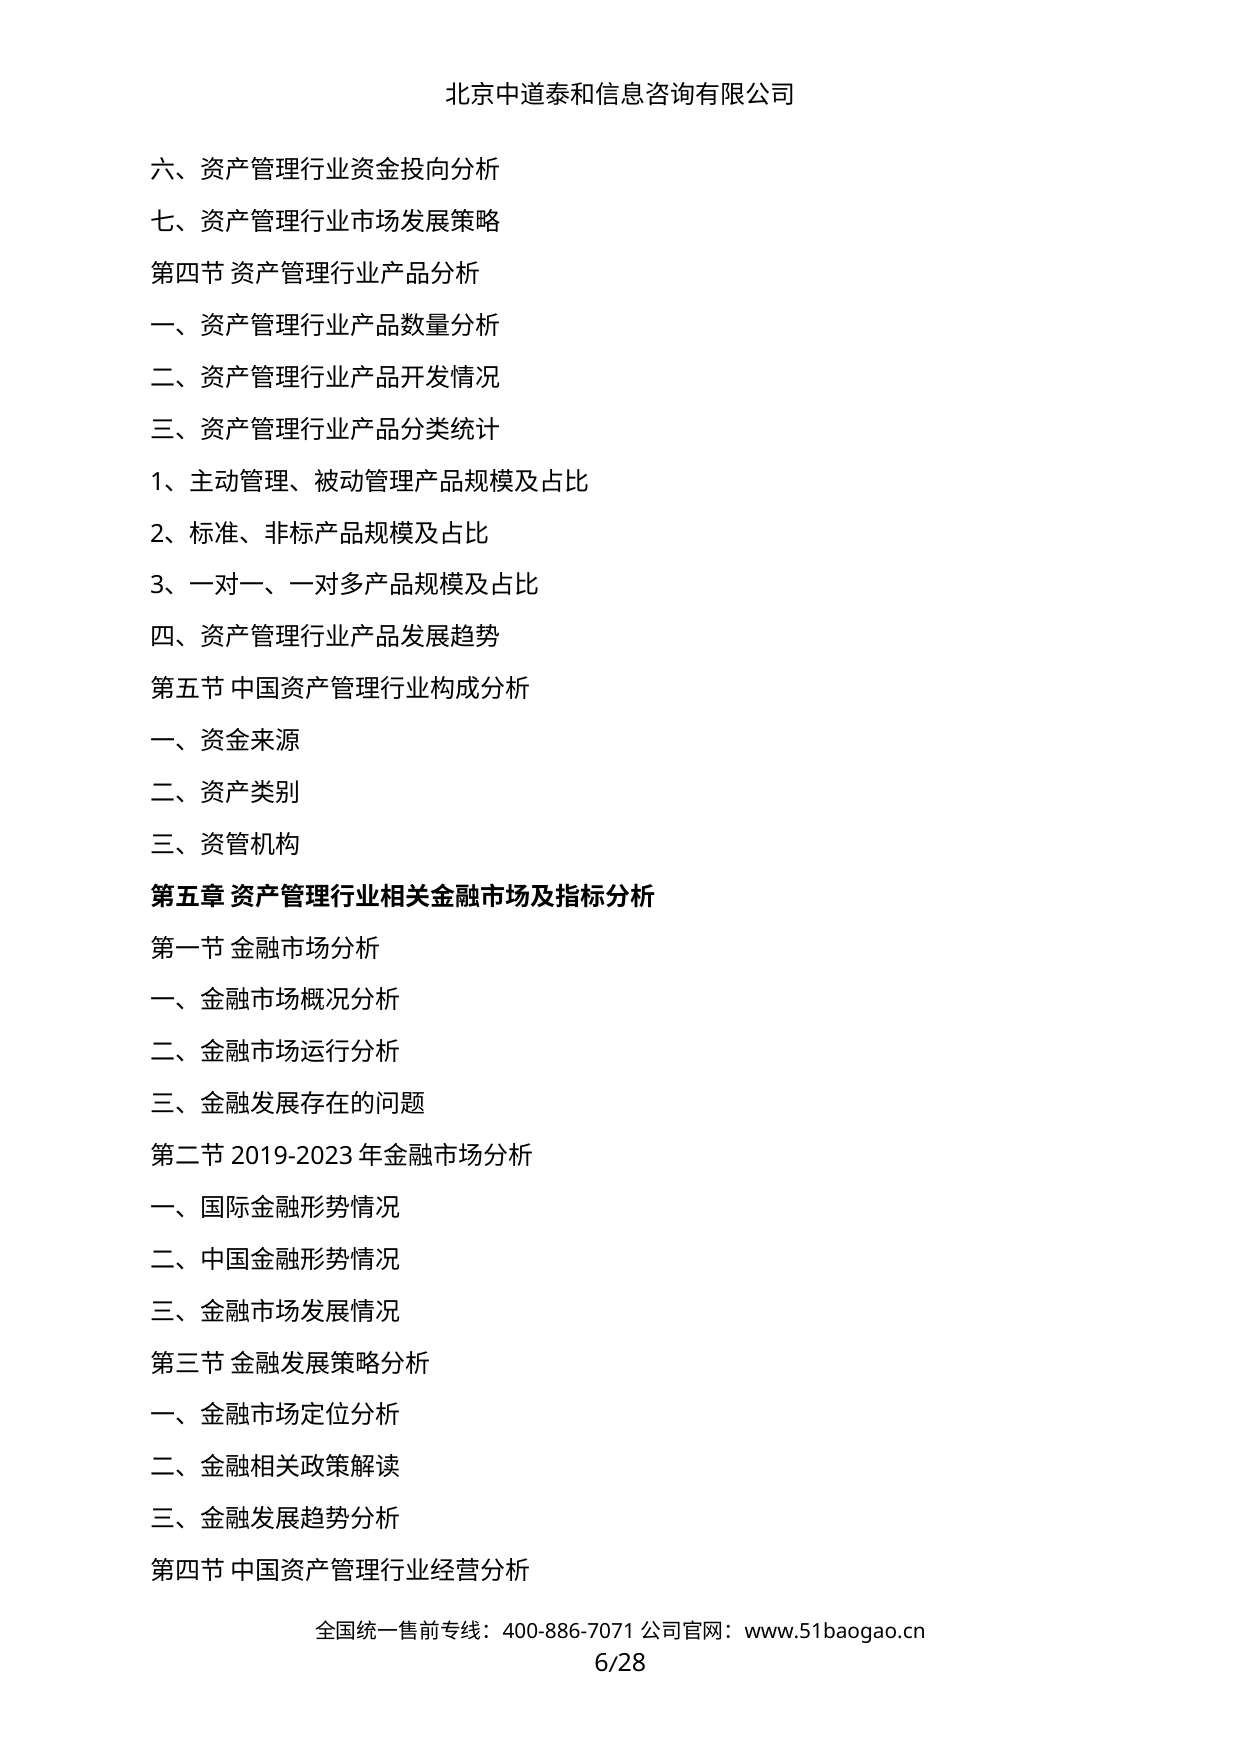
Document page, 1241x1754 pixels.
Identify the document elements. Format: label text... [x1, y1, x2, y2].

text 二、金融市场运行分析 [150, 1032, 1090, 1068]
text 二、中国金融形势情况 [150, 1239, 1090, 1276]
text 第二节 2019-2023年金融市场分析 [150, 1136, 1090, 1172]
text 1、主动管理、被动管理产品规模及占比 [150, 461, 1090, 497]
text 一、资金来源 [150, 721, 1090, 757]
text 第五节 中国资产管理行业构成分析 [150, 669, 1090, 705]
text 三、金融发展趋势分析 [150, 1499, 1090, 1535]
text 四、资产管理行业产品发展趋势 [150, 617, 1090, 653]
text 二、金融相关政策解读 [150, 1447, 1090, 1483]
text 七、资产管理行业市场发展策略 [150, 202, 1090, 238]
text 第四节 中国资产管理行业经营分析 [150, 1551, 1090, 1587]
text 二、资产管理行业产品开发情况 [150, 357, 1090, 394]
text 一、国际金融形势情况 [150, 1187, 1090, 1224]
text 2、标准、非标产品规模及占比 [150, 513, 1090, 549]
text 第四节 资产管理行业产品分析 [150, 254, 1090, 290]
text 三、金融市场发展情况 [150, 1291, 1090, 1327]
text 六、资产管理行业资金投向分析 [150, 150, 1090, 186]
text 第一节 金融市场分析 [150, 928, 1090, 964]
text 第三节 金融发展策略分析 [150, 1343, 1090, 1379]
text 一、金融市场定位分析 [150, 1395, 1090, 1431]
text 3、一对一、一对多产品规模及占比 [150, 565, 1090, 601]
text 一、金融市场概况分析 [150, 980, 1090, 1016]
text 第五章 资产管理行业相关金融市场及指标分析 [150, 876, 1090, 912]
text 三、资产管理行业产品分类统计 [150, 409, 1090, 446]
text 二、资产类别 [150, 772, 1090, 809]
text 一、资产管理行业产品数量分析 [150, 306, 1090, 342]
text 三、金融发展存在的问题 [150, 1084, 1090, 1120]
text 三、资管机构 [150, 824, 1090, 861]
